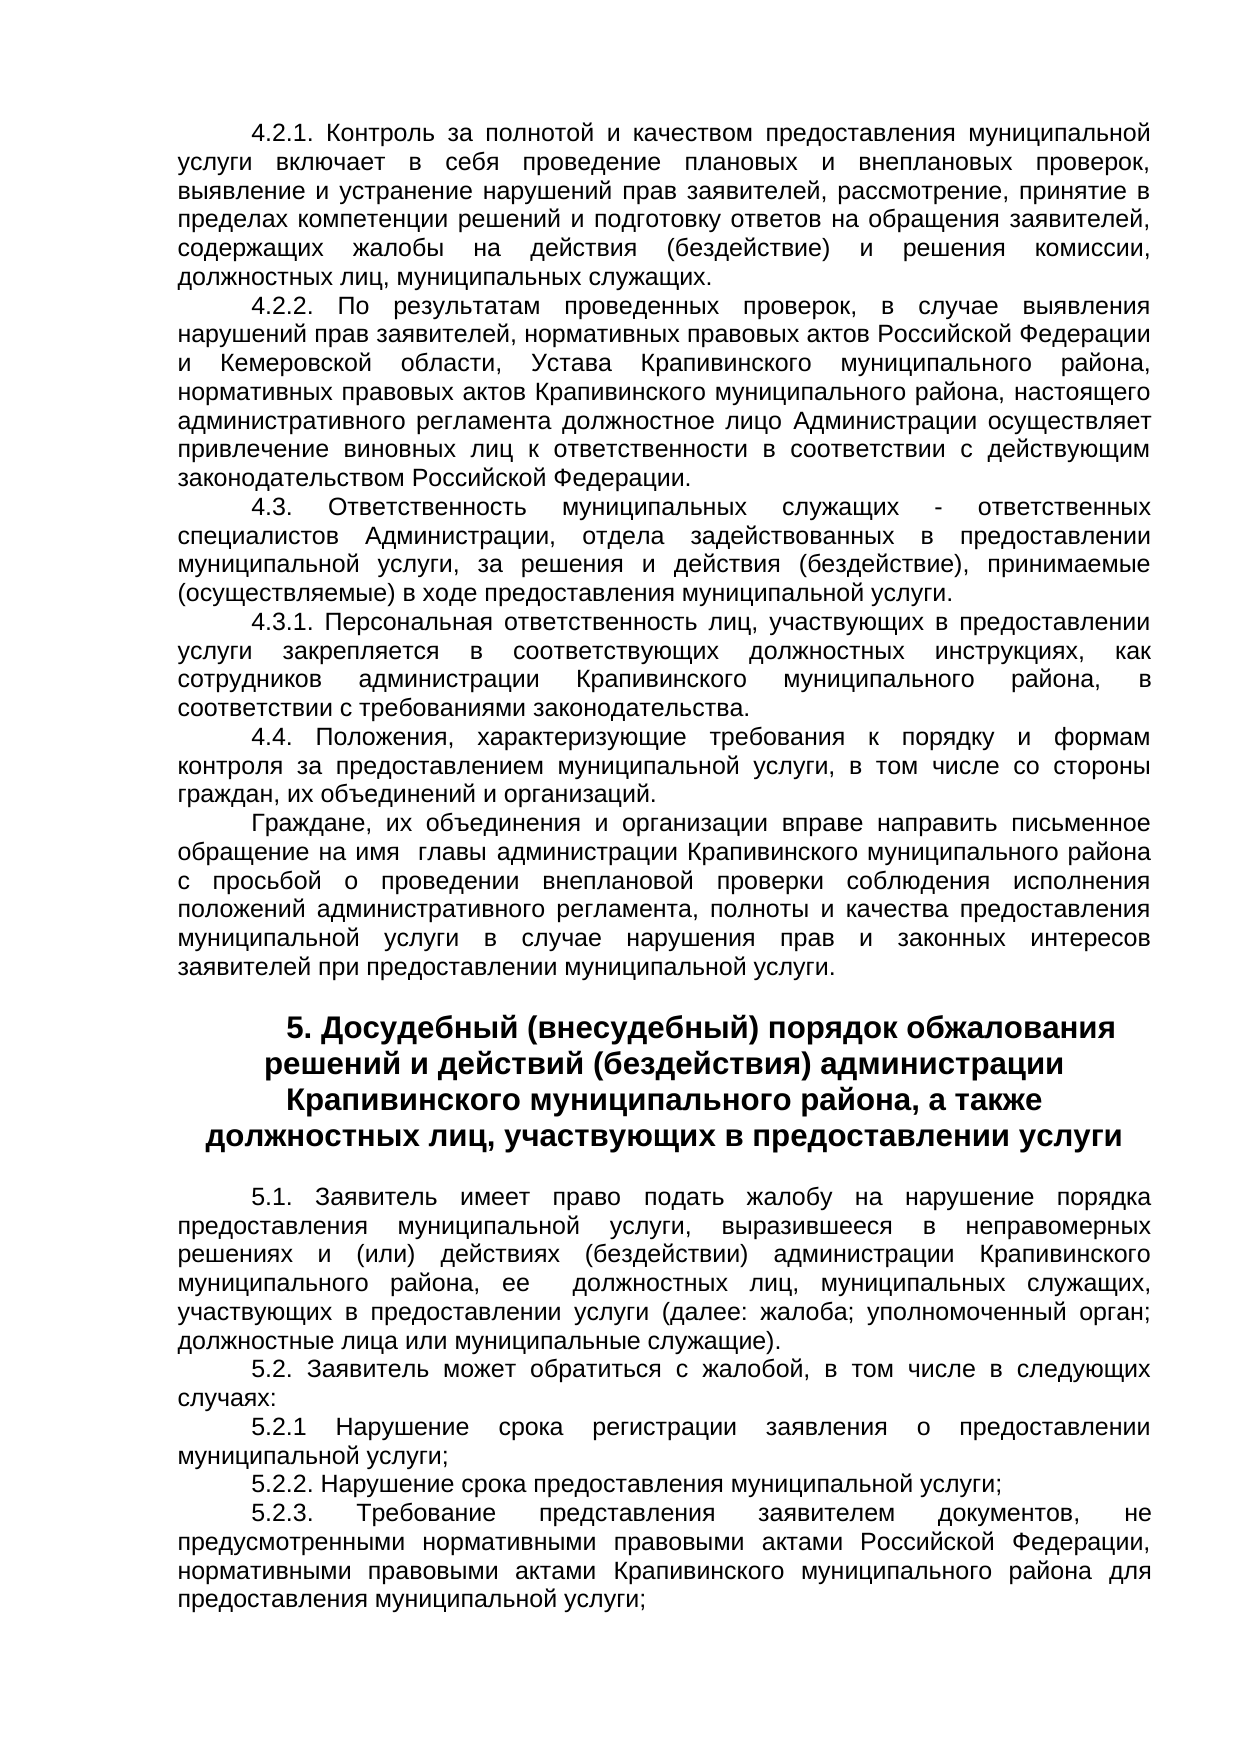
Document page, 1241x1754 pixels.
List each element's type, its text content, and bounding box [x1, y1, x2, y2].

text 4.2.2. По результатам проведенных проверок, в случае выявления нарушений прав заявителей, нормативных правовых актов Российской Федерации и Кемеровской области, Устава Крапивинского муниципального района, нормативных правовых актов Крапивинского муниципального района, настоящего административного регламента должностное лицо Администрации осуществляет привлечение виновных лиц к ответственности в соответствии с действующим законодательством Российской Федерации. [177, 291, 1152, 492]
text 4.3.1. Персональная ответственность лиц, участвующих в предоставлении услуги закрепляется в соответствующих должностных инструкциях, как сотрудников администрации Крапивинского муниципального района, в соответствии с требованиями законодательства. [177, 607, 1152, 722]
text 4.3. Ответственность муниципальных служащих - ответственных специалистов Администрации, отдела задействованных в предоставлении муниципальной услуги, за решения и действия (бездействие), принимаемые (осуществляемые) в ходе предоставления муниципальной услуги. [177, 492, 1152, 607]
text 5.1. Заявитель имеет право подать жалобу на нарушение порядка предоставления муниципальной услуги, выразившееся в неправомерных решениях и (или) действиях (бездействии) администрации Крапивинского муниципального района, ее должностных лиц, муниципальных служащих, участвующих в предоставлении услуги (далее: жалоба; уполномоченный орган; должностные лица или муниципальные служащие). [177, 1182, 1152, 1354]
text Граждане, их объединения и организации вправе направить письменное обращение на имя главы администрации Крапивинского муниципального района с просьбой о проведении внеплановой проверки соблюдения исполнения положений административного регламента, полноты и качества предоставления муниципальной услуги в случае нарушения прав и законных интересов заявителей при предоставлении муниципальной услуги. [177, 808, 1152, 981]
text 5. Досудебный (внесудебный) порядок обжалования решений и действий (бездействия) администрации Крапивинского муниципального района, а также должностных лиц, участвующих в предоставлении услуги [177, 1009, 1152, 1153]
text 5.2.2. Нарушение срока предоставления муниципальной услуги; [177, 1469, 1152, 1498]
text 5.2.1 Нарушение срока регистрации заявления о предоставлении муниципальной услуги; [177, 1412, 1152, 1469]
text 4.4. Положения, характеризующие требования к порядку и формам контроля за предоставлением муниципальной услуги, в том числе со стороны граждан, их объединений и организаций. [177, 722, 1152, 808]
text 5.2. Заявитель может обратиться с жалобой, в том числе в следующих случаях: [177, 1354, 1152, 1412]
text 4.2.1. Контроль за полнотой и качеством предоставления муниципальной услуги включает в себя проведение плановых и внеплановых проверок, выявление и устранение нарушений прав заявителей, рассмотрение, принятие в пределах компетенции решений и подготовку ответов на обращения заявителей, содержащих жалобы на действия (бездействие) и решения комиссии, должностных лиц, муниципальных служащих. [177, 118, 1152, 291]
text 5.2.3. Требование представления заявителем документов, не предусмотренными нормативными правовыми актами Российской Федерации, нормативными правовыми актами Крапивинского муниципального района для предоставления муниципальной услуги; [177, 1498, 1152, 1613]
